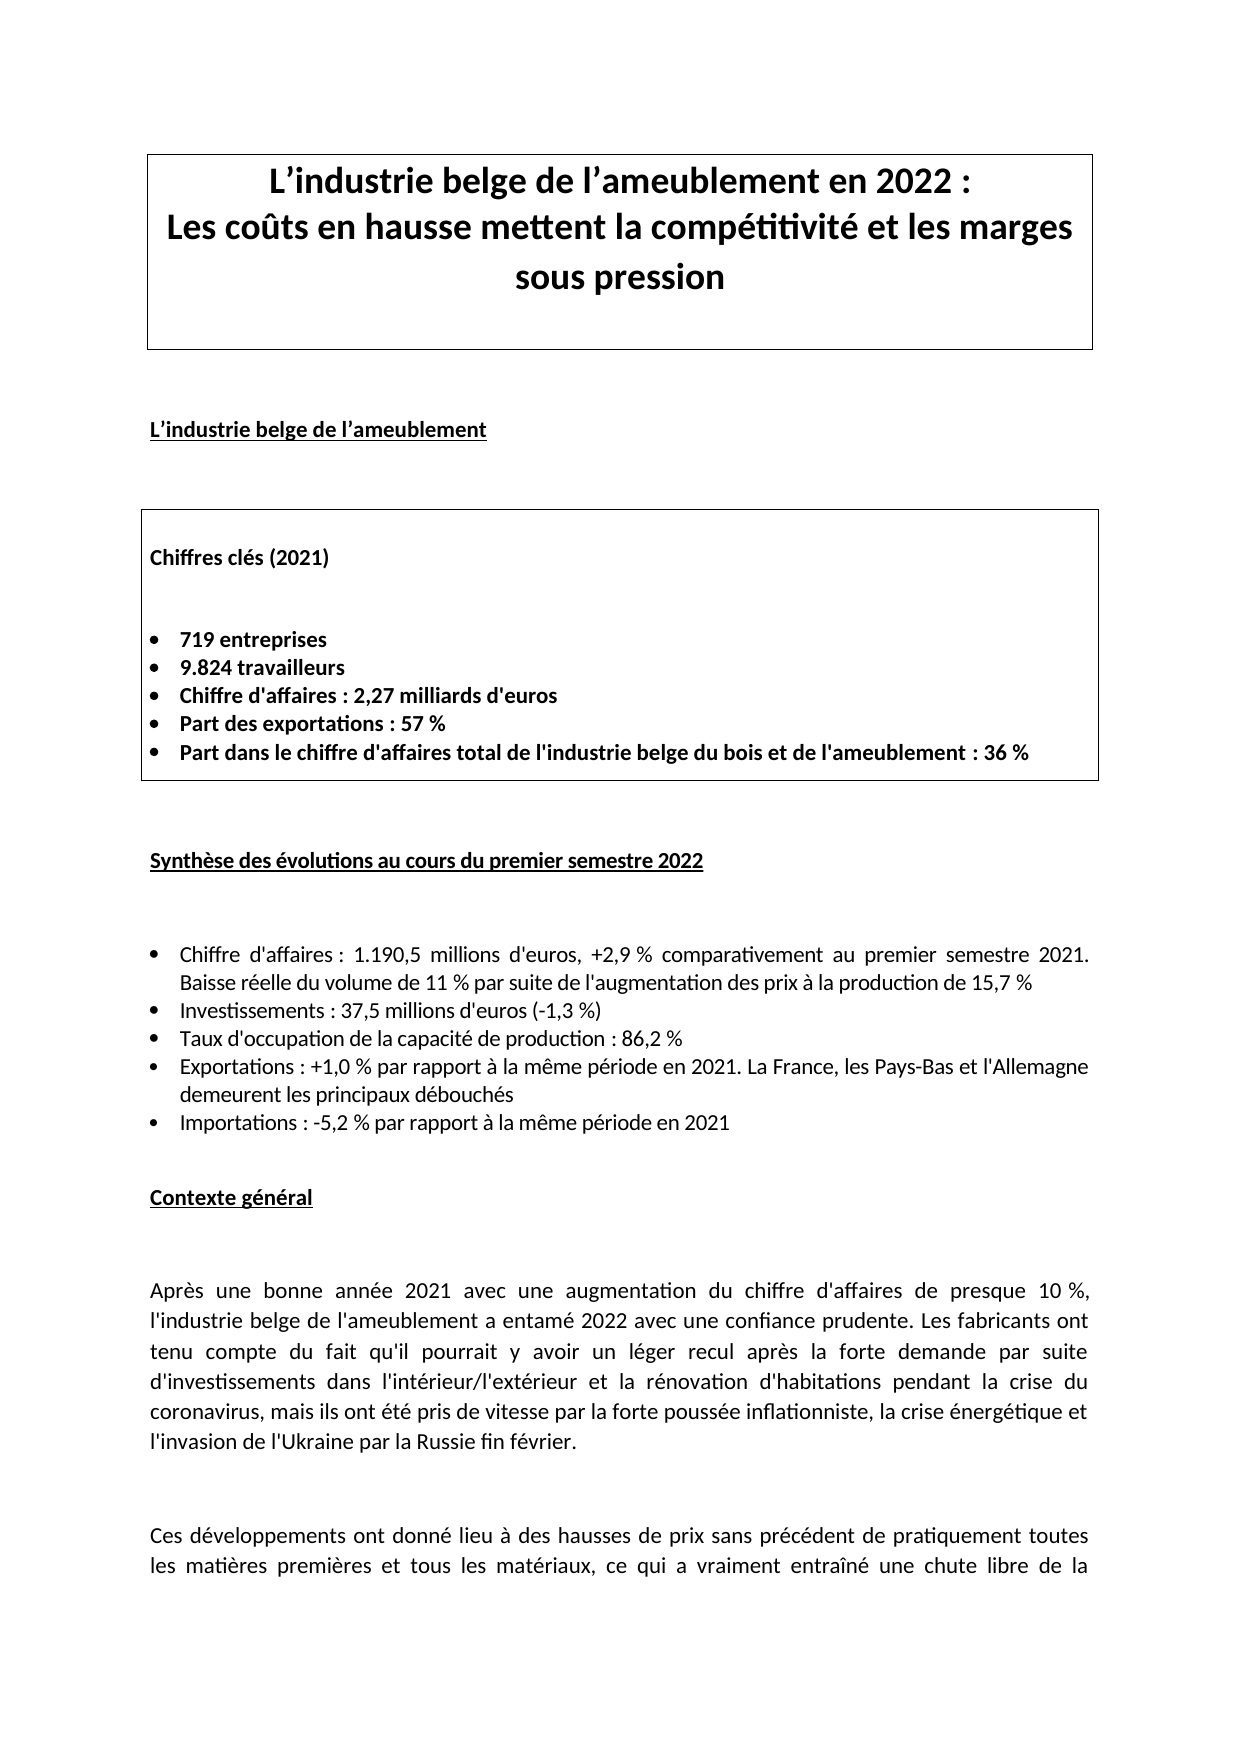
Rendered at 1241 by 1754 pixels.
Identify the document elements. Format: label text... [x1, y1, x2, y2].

list Taux d'occupation de la capacité de production : 86,2 % [150, 1024, 1090, 1052]
list Part des exportations : 57 % [150, 709, 1090, 738]
subtitle L’industrie belge de l’ameublement en 2022 : [148, 155, 1092, 203]
list Exportations : +1,0 % par rapport à la même période en 2021. La France, les Pays-Bas et l'Allemagne demeurent les principaux débouchés [150, 1052, 1090, 1108]
text L’industrie belge de l’ameublement [150, 416, 1090, 444]
list Chiffre d'affaires : 1.190,5 millions d'euros, +2,9 % comparativement au premier semestre 2021. Baisse réelle du volume de 11 % par suite de l'augmentation des prix à la production de 15,7 % [150, 940, 1090, 996]
text Chiffres clés (2021) [142, 540, 1098, 571]
list Investissements : 37,5 millions d'euros (-1,3 %) [150, 996, 1090, 1024]
text Après une bonne année 2021 avec une augmentation du chiffre d'affaires de presque 10 %, l'industrie belge de l'ameublement a entamé 2022 avec une confiance prudente. Les fabricants ont tenu compte du fait qu'il pourrait y avoir un léger recul après la forte demande par suite d'investissements dans l'intérieur/l'extérieur et la rénovation d'habitations pendant la crise du coronavirus, mais ils ont été pris de vitesse par la forte poussée inflationniste, la crise énergétique et l'invasion de l'Ukraine par la Russie fin février. [150, 1276, 1090, 1456]
list 9.824 travailleurs [150, 653, 1090, 682]
text Synthèse des évolutions au cours du premier semestre 2022 [150, 846, 1090, 874]
list Part dans le chiffre d'affaires total de l'industrie belge du bois et de l'ameublement : 36 % [150, 738, 1090, 766]
list Chiffre d'affaires : 2,27 milliards d'euros [150, 682, 1090, 709]
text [150, 1521, 1090, 1579]
list Importations : -5,2 % par rapport à la même période en 2021 [150, 1108, 1090, 1136]
list 719 entreprises [142, 622, 1098, 653]
text Les coûts en hausse mettent la compétitivité et les marges sous pression [150, 203, 1090, 298]
text Contexte général [150, 1183, 1090, 1211]
